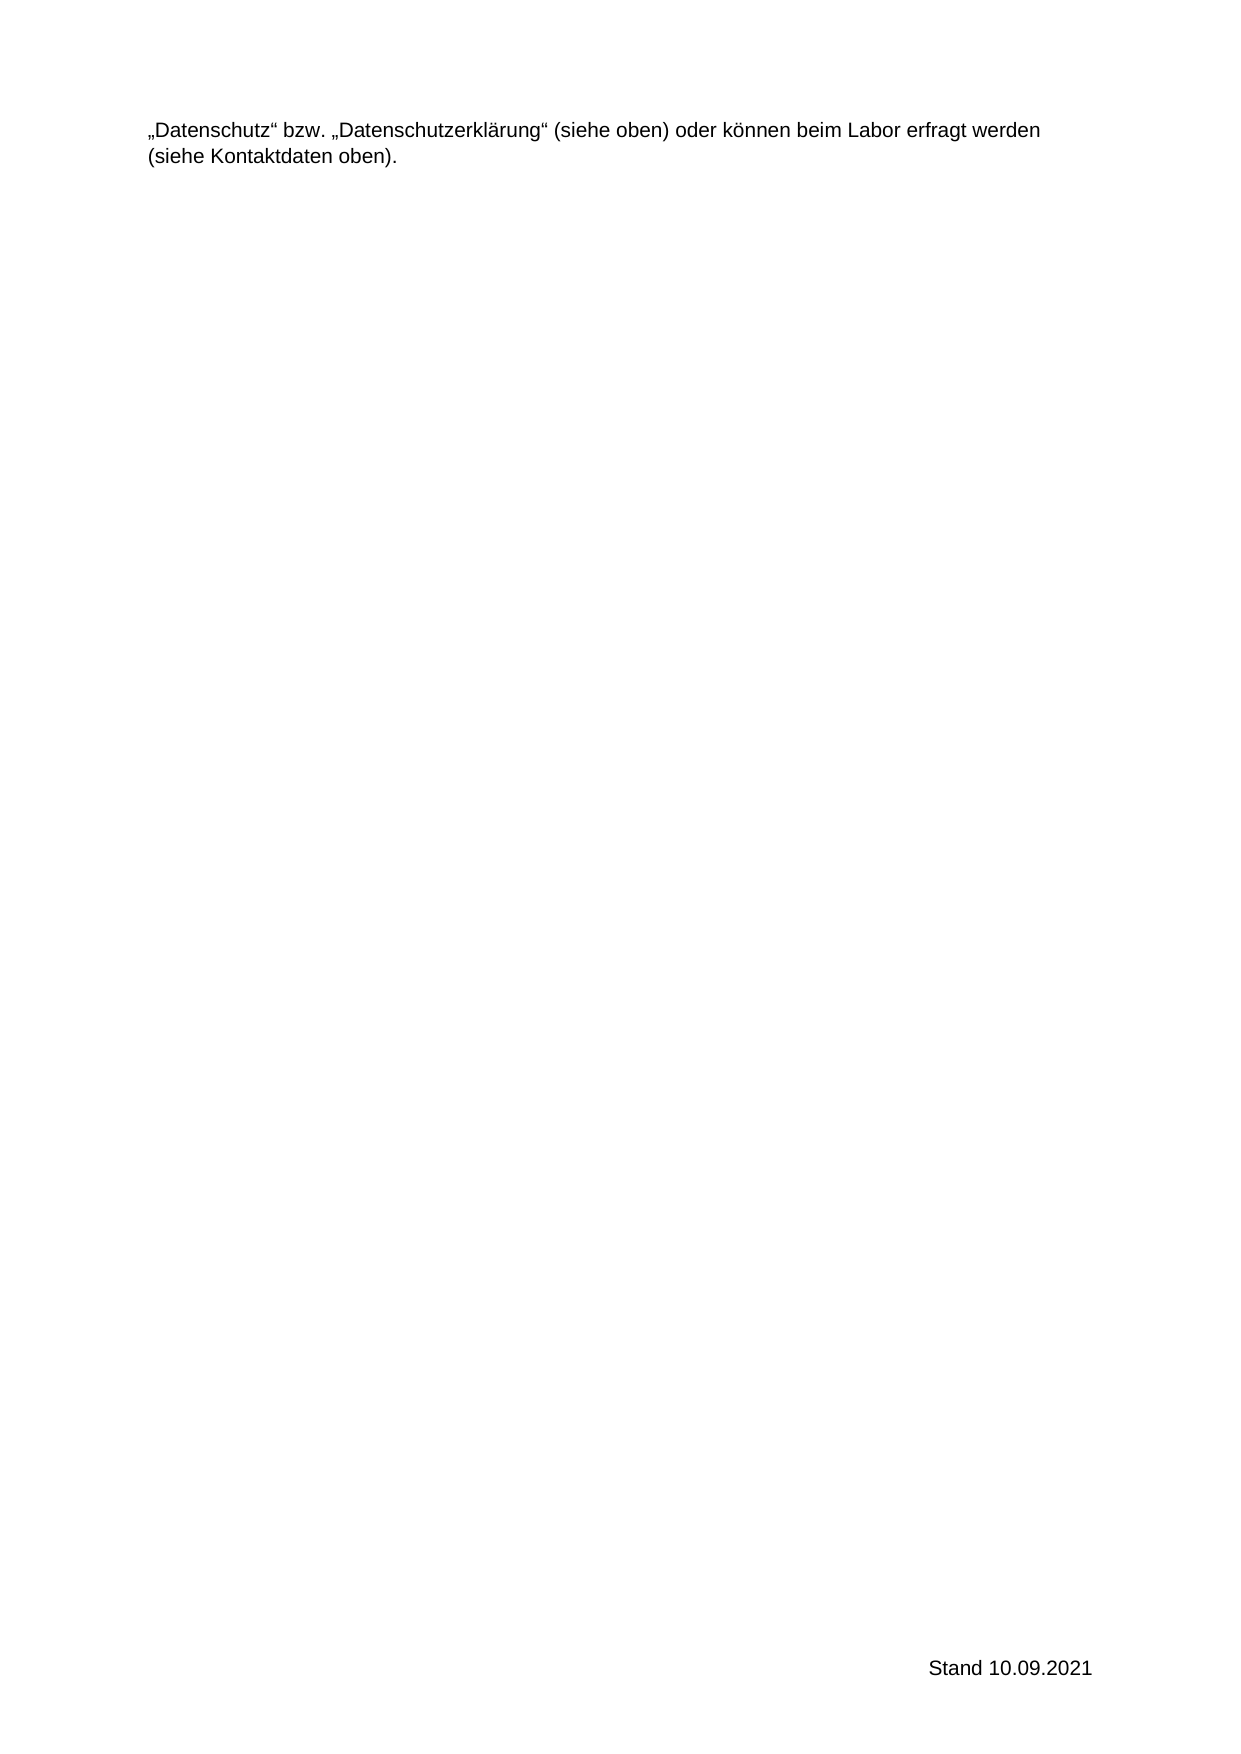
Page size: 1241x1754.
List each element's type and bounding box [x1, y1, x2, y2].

text [148, 118, 1092, 168]
